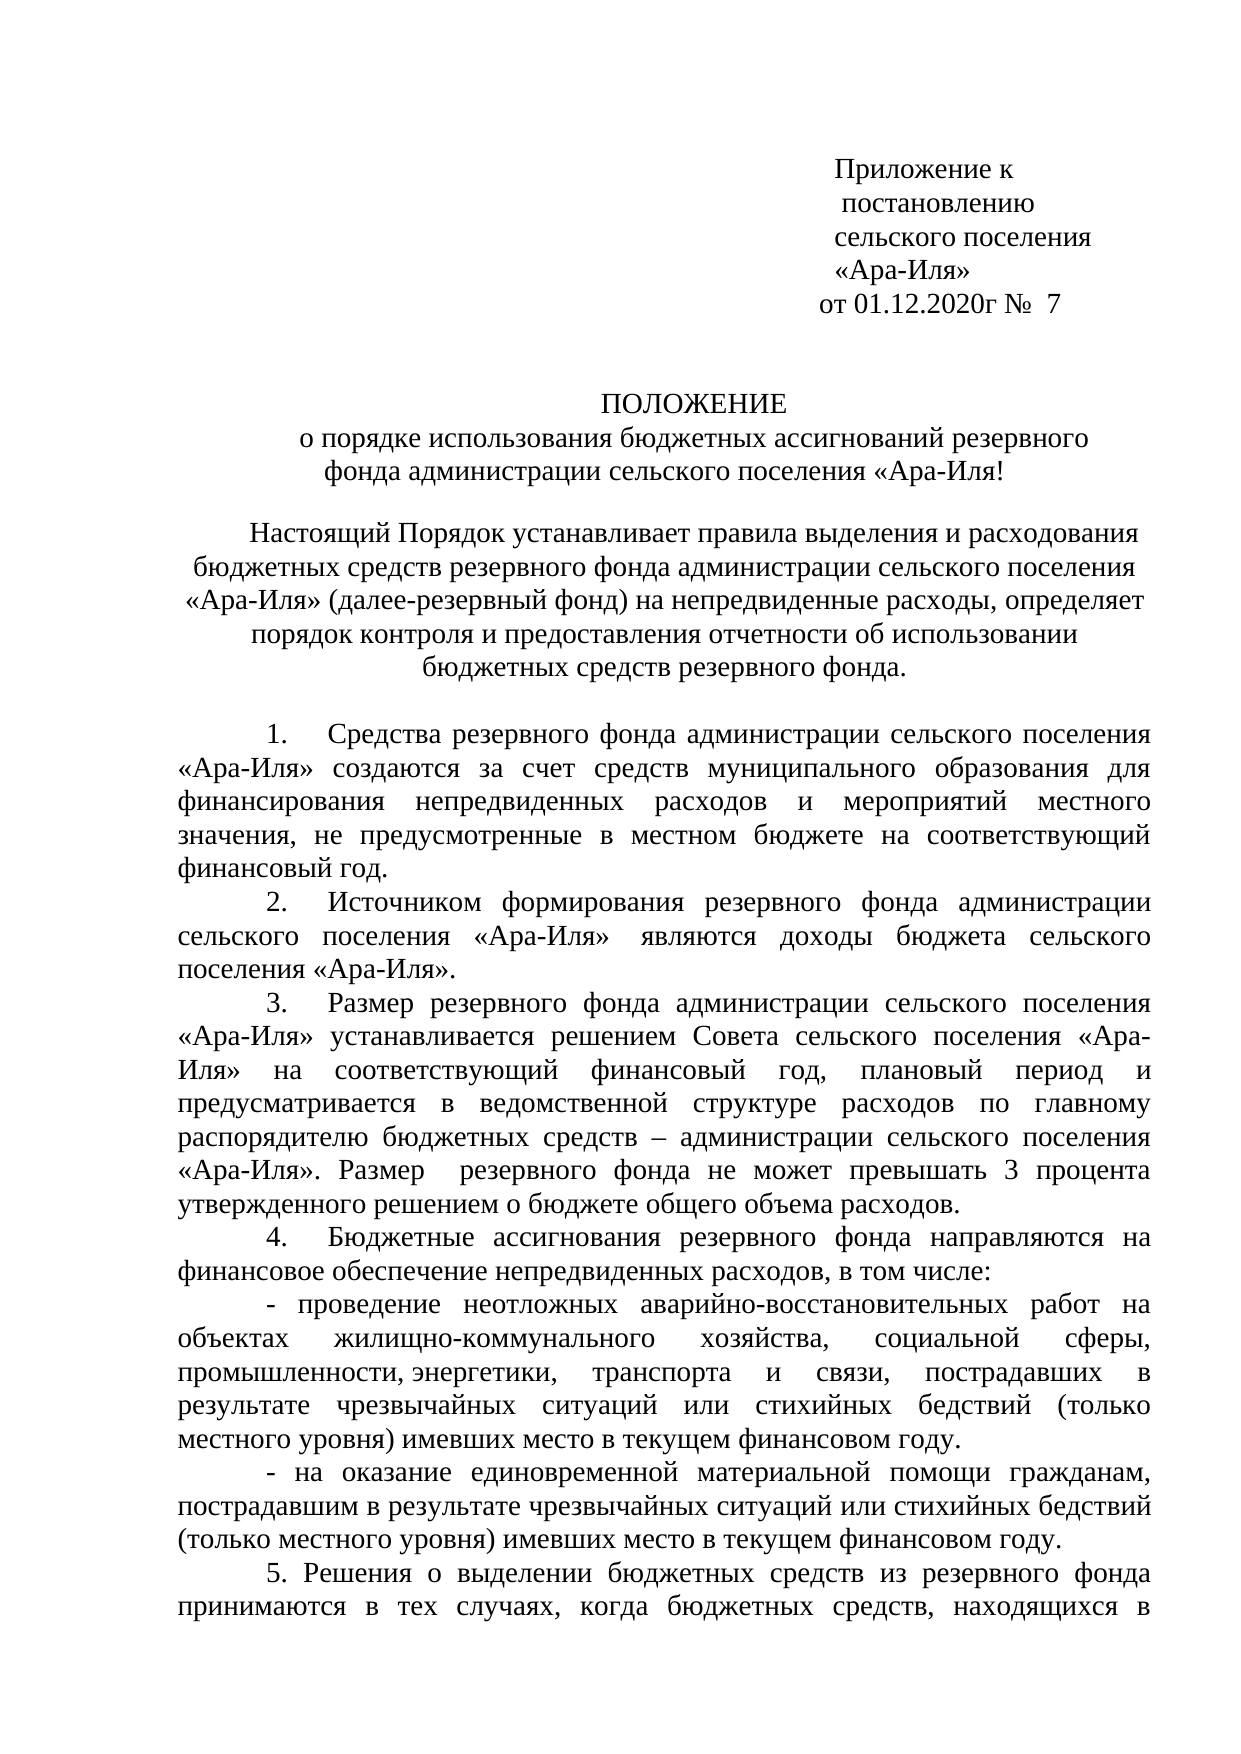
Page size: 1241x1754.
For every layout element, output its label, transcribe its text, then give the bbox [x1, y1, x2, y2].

text - проведение неотложных аварийно-восстановительных работ на объектах жилищно-коммунального хозяйства, социальной сферы, промышленности, энергетики, транспорта и связи, пострадавших в результате чрезвычайных ситуаций или стихийных бедствий (только местного уровня) имевших место в текущем финансовом году. [177, 1287, 1152, 1454]
text ПОЛОЖЕНИЕ [177, 386, 1152, 420]
text Настоящий Порядок устанавливает правила выделения и расходования бюджетных средств резервного фонда администрации сельского поселения «Ара-Иля» (далее-резервный фонд) на непредвиденные расходы, определяет порядок контроля и предоставления отчетности об использовании бюджетных средств резервного фонда. [177, 515, 1152, 683]
text от 01.12.2020г № 7 [177, 286, 1152, 319]
text - на оказание единовременной материальной помощи гражданам, пострадавшим в результате чрезвычайных ситуаций или стихийных бедствий (только местного уровня) имевших место в текущем финансовом году. [177, 1454, 1152, 1555]
list Размер резервного фонда администрации сельского поселения «Ара-Иля» устанавливается решением Совета сельского поселения «Ара-Иля» на соответствующий финансовый год, плановый период и предусматривается в ведомственной структуре расходов по главному распорядителю бюджетных средств – администрации сельского поселения «Ара-Иля». Размер резервного фонда не может превышать 3 процента утвержденного решением о бюджете общего объема расходов. [177, 985, 1152, 1219]
list Бюджетные ассигнования резервного фонда направляются на финансовое обеспечение непредвиденных расходов, в том числе: [177, 1219, 1152, 1287]
text о порядке использования бюджетных ассигнований резервного фонда администрации сельского поселения «Ара-Иля! [177, 420, 1152, 487]
text сельского поселения [753, 219, 1152, 252]
text Приложение к [753, 152, 1152, 185]
list Источником формирования резервного фонда администрации сельского поселения «Ара-Иля» являются доходы бюджета сельского поселения «Ара-Иля». [177, 884, 1152, 985]
text «Ара-Иля» [753, 252, 1152, 286]
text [177, 1555, 1152, 1622]
text постановлению [753, 185, 1152, 219]
list Средства резервного фонда администрации сельского поселения «Ара-Иля» создаются за счет средств муниципального образования для финансирования непредвиденных расходов и мероприятий местного значения, не предусмотренные в местном бюджете на соответствующий финансовый год. [177, 716, 1152, 884]
